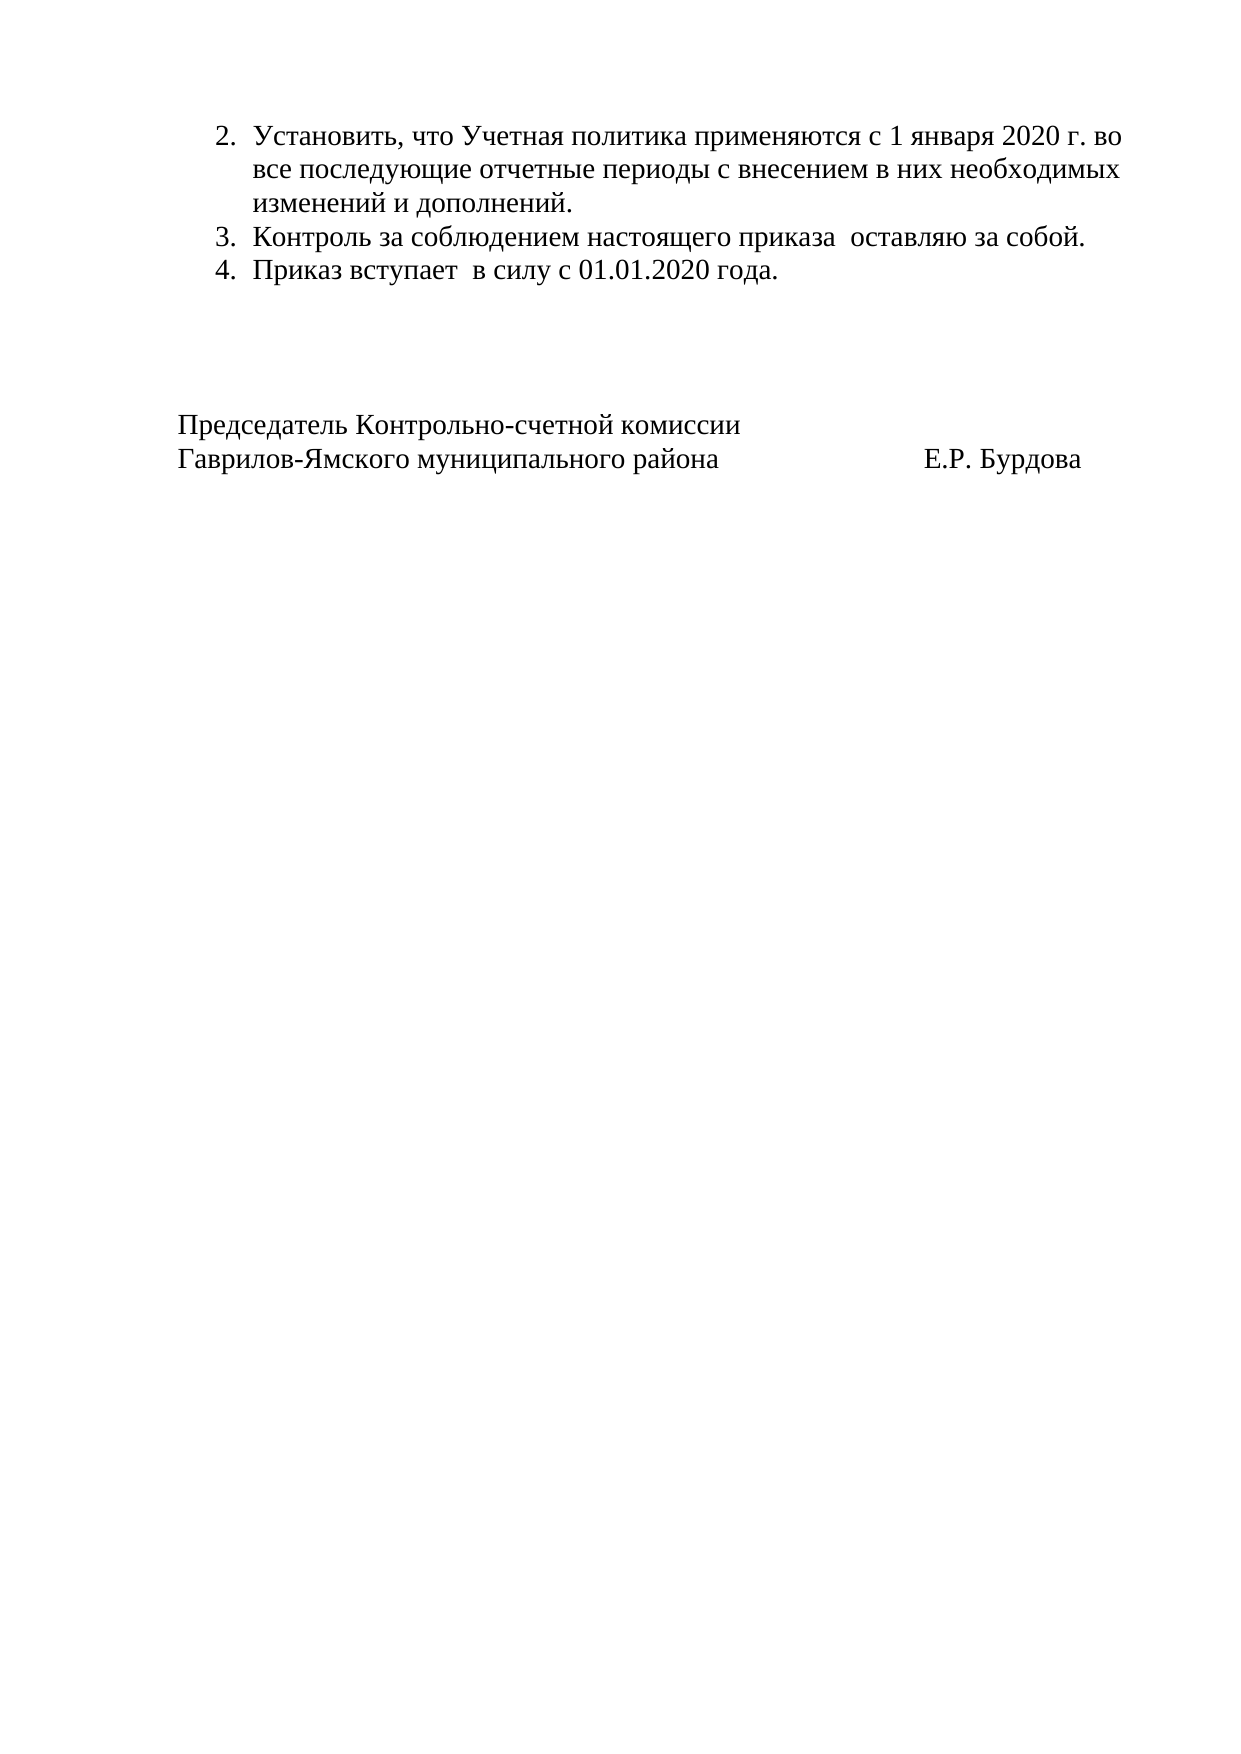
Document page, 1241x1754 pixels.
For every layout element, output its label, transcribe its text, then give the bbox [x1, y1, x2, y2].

text Гаврилов-Ямского муниципального района Е.Р. Бурдова [177, 441, 1152, 474]
list Контроль за соблюдением настоящего приказа оставляю за собой. [215, 219, 1152, 252]
list Приказ вступает в силу с 01.01.2020 года. [215, 252, 1152, 286]
text Председатель Контрольно-счетной комиссии [177, 407, 1152, 441]
list Установить, что Учетная политика применяются с 1 января 2020 г. во все последующие отчетные периоды с внесением в них необходимых изменений и дополнений. [215, 118, 1152, 219]
